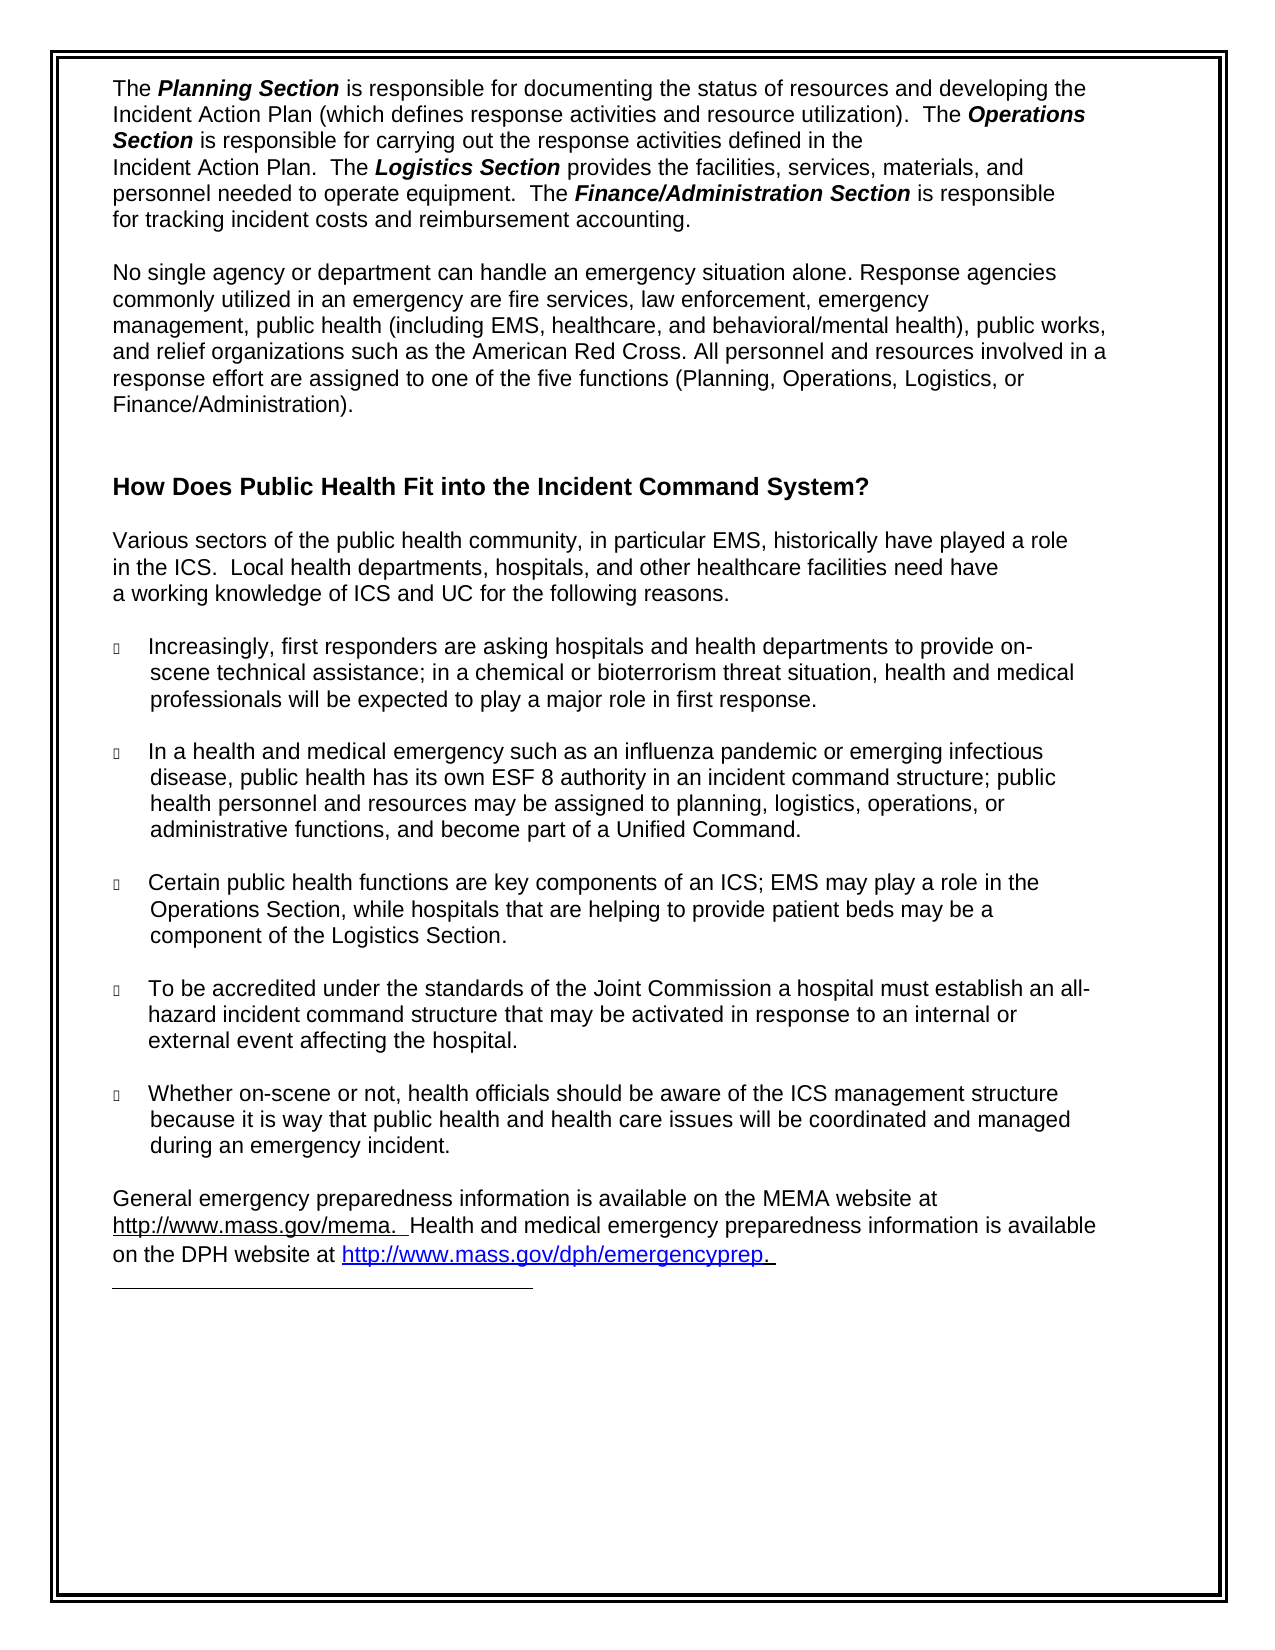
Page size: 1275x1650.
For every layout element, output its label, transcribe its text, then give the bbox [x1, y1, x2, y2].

text  In a health and medical emergency such as an influenza pandemic or emerging infectious disease, public health has its own ESF 8 authority in an incident command structure; public health personnel and resources may be assigned to planning, logistics, operations, or administrative functions, and become part of a Unified Command. [112, 738, 1095, 843]
text in the ICS. Local health departments, hospitals, and other healthcare facilities need have a working knowledge of ICS and UC for the following reasons. [112, 554, 1008, 607]
text How Does Public Health Fit into the Incident Command System? [112, 472, 1100, 501]
text  To be accredited under the standards of the Joint Commission a hospital must establish an all-hazard incident command structure that may be activated in response to an internal or external event affecting the hospital. [112, 974, 1100, 1053]
text General emergency preparedness information is available on the MEMA website at [112, 1185, 1112, 1211]
text The Planning Section is responsible for documenting the status of resources and developing the Incident Action Plan (which defines response activities and resource utilization). The Operations Section is responsible for carrying out the response activities defined in the [112, 75, 1090, 154]
text Incident Action Plan. The Logistics Section provides the facilities, services, materials, and personnel needed to operate equipment. The Finance/Administration Section is responsible [112, 154, 1104, 207]
text scene technical assistance; in a chemical or bioterrorism threat situation, health and medical professionals will be expected to play a major role in first response. [150, 659, 1111, 712]
text for tracking incident costs and reimbursement accounting. [112, 207, 1100, 233]
text http://www.mass.gov/mema. Health and medical emergency preparedness information is available on the DPH website at http://www.mass.gov/dph/emergencyprep. [112, 1211, 1103, 1268]
text No single agency or department can handle an emergency situation alone. Response agencies commonly utilized in an emergency are fire services, law enforcement, emergency [112, 259, 1108, 312]
text Various sectors of the public health community, in particular EMS, historically have played a role [112, 527, 1114, 554]
text  Certain public health functions are key components of an ICS; EMS may play a role in the Operations Section, while hospitals that are helping to provide patient beds may be a component of the Logistics Section. [112, 869, 1085, 948]
text management, public health (including EMS, healthcare, and behavioral/mental health), public works, and relief organizations such as the American Red Cross. All personnel and resources involved in a response effort are assigned to one of the five functions (Planning, Operations, Logistics, or Finance/Administration). [112, 312, 1114, 418]
text  Whether on-scene or not, health officials should be aware of the ICS management structure because it is way that public health and health care issues will be coordinated and managed during an emergency incident. [112, 1080, 1106, 1159]
text  Increasingly, first responders are asking hospitals and health departments to provide on- [112, 633, 1100, 659]
